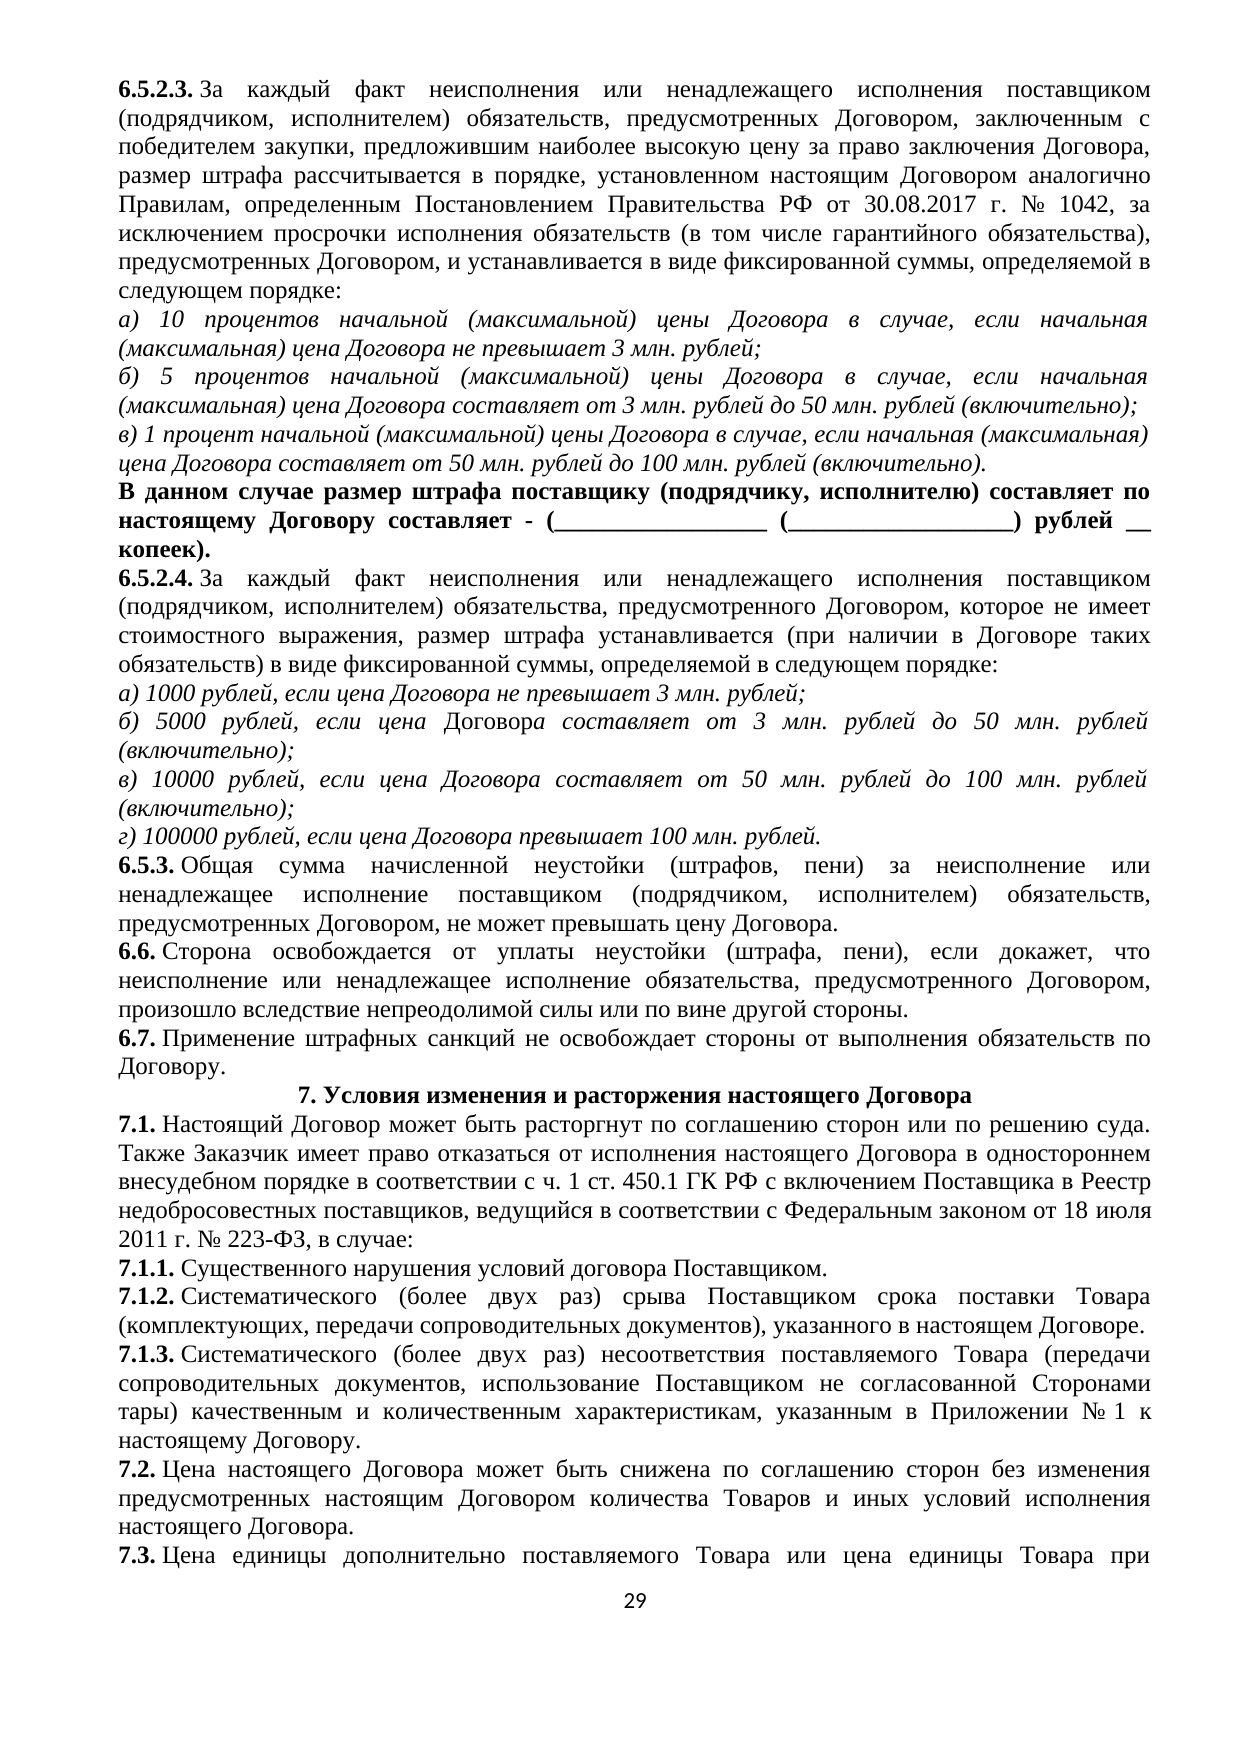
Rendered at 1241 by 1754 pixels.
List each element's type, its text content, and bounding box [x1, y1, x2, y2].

text а) 1000 рублей, если цена Договора не превышает 3 млн. рублей; [118, 678, 1152, 706]
text 7.2. Цена настоящего Договора может быть снижена по соглашению сторон без изменения предусмотренных настоящим Договором количества Товаров и иных условий исполнения настоящего Договора. [118, 1454, 1152, 1540]
text 6.5.2.3. За каждый факт неисполнения или ненадлежащего исполнения поставщиком (подрядчиком, исполнителем) обязательств, предусмотренных Договором, заключенным с победителем закупки, предложившим наиболее высокую цену за право заключения Договора, размер штрафа рассчитывается в порядке, установленном настоящим Договором аналогично Правилам, определенным Постановлением Правительства РФ от 30.08.2017 г. № 1042, за исключением просрочки исполнения обязательств (в том числе гарантийного обязательства), предусмотренных Договором, и устанавливается в виде фиксированной суммы, определяемой в следующем порядке: [118, 74, 1152, 304]
text б) 5000 рублей, если цена Договора составляет от 3 млн. рублей до 50 млн. рублей (включительно); [118, 706, 1152, 764]
text в) 10000 рублей, если цена Договора составляет от 50 млн. рублей до 100 млн. рублей (включительно); [118, 764, 1152, 821]
text 7.1.1. Существенного нарушения условий договора Поставщиком. [118, 1253, 1152, 1281]
text 6.7. Применение штрафных санкций не освобождает стороны от выполнения обязательств по Договору. [118, 1023, 1152, 1080]
text в) 1 процент начальной (максимальной) цены Договора в случае, если начальная (максимальная) цена Договора составляет от 50 млн. рублей до 100 млн. рублей (включительно). [118, 419, 1152, 476]
text 7. Условия изменения и расторжения настоящего Договора [118, 1080, 1152, 1109]
text 7.1.3. Систематического (более двух раз) несоответствия поставляемого Товара (передачи сопроводительных документов, использование Поставщиком не согласованной Сторонами тары) качественным и количественным характеристикам, указанным в Приложении № 1 к настоящему Договору. [118, 1339, 1152, 1454]
text 6.5.2.4. За каждый факт неисполнения или ненадлежащего исполнения поставщиком (подрядчиком, исполнителем) обязательства, предусмотренного Договором, которое не имеет стоимостного выражения, размер штрафа устанавливается (при наличии в Договоре таких обязательств) в виде фиксированной суммы, определяемой в следующем порядке: [118, 563, 1152, 678]
text 7.1. Настоящий Договор может быть расторгнут по соглашению сторон или по решению суда. Также Заказчик имеет право отказаться от исполнения настоящего Договора в одностороннем внесудебном порядке в соответствии с ч. 1 ст. 450.1 ГК РФ с включением Поставщика в Реестр недобросовестных поставщиков, ведущийся в соответствии с Федеральным законом от 18 июля 2011 г. № 223-ФЗ, в случае: [118, 1109, 1152, 1253]
text а) 10 процентов начальной (максимальной) цены Договора в случае, если начальная (максимальная) цена Договора не превышает 3 млн. рублей; [118, 304, 1152, 361]
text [118, 1540, 1152, 1569]
text 6.6. Сторона освобождается от уплаты неустойки (штрафа, пени), если докажет, что неисполнение или ненадлежащее исполнение обязательства, предусмотренного Договором, произошло вследствие непреодолимой силы или по вине другой стороны. [118, 936, 1152, 1023]
text г) 100000 рублей, если цена Договора превышает 100 млн. рублей. [118, 821, 1152, 850]
text б) 5 процентов начальной (максимальной) цены Договора в случае, если начальная (максимальная) цена Договора составляет от 3 млн. рублей до 50 млн. рублей (включительно); [118, 361, 1152, 419]
text 7.1.2. Систематического (более двух раз) срыва Поставщиком срока поставки Товара (комплектующих, передачи сопроводительных документов), указанного в настоящем Договоре. [118, 1281, 1152, 1339]
text 6.5.3. Общая сумма начисленной неустойки (штрафов, пени) за неисполнение или ненадлежащее исполнение поставщиком (подрядчиком, исполнителем) обязательств, предусмотренных Договором, не может превышать цену Договора. [118, 850, 1152, 936]
